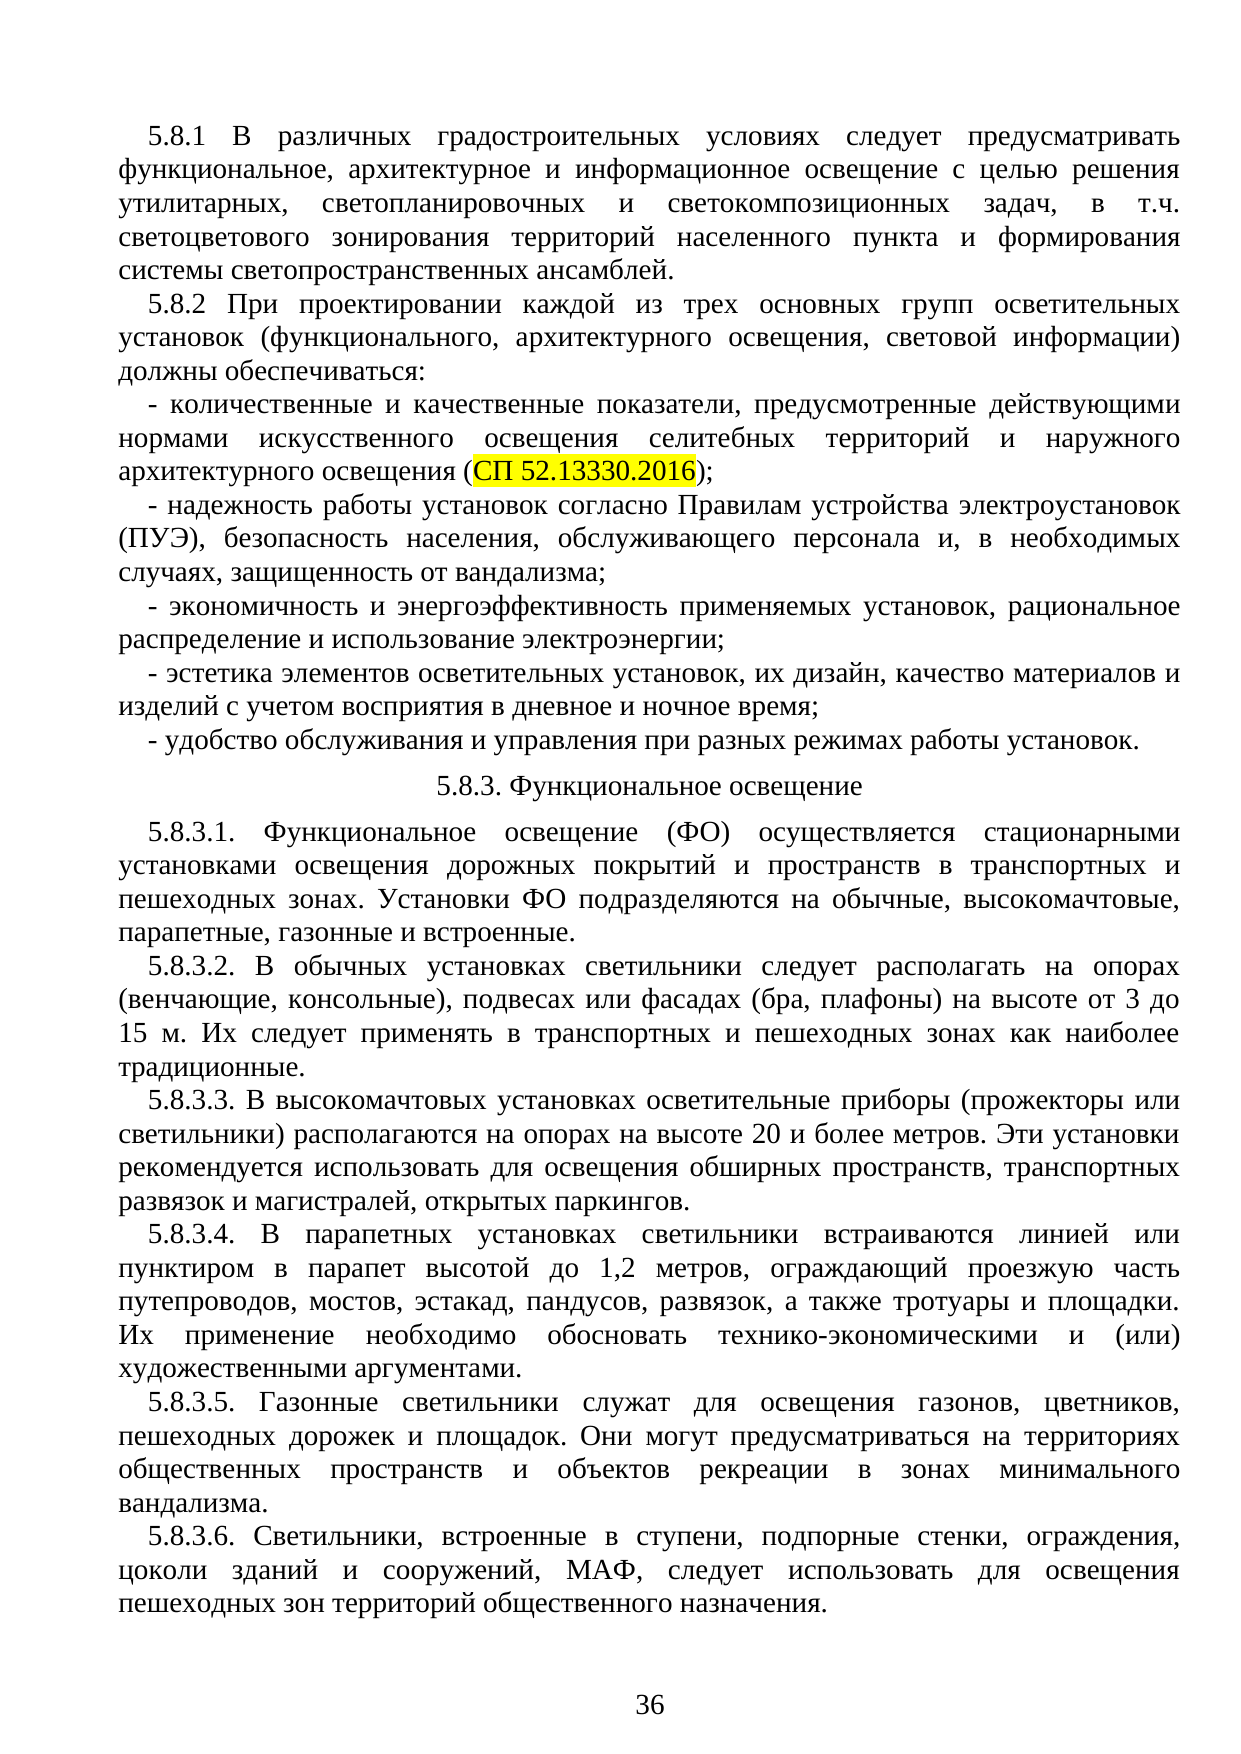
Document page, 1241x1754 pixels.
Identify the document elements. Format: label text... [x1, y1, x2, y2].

text 5.8.3.2. В обычных установках светильники следует располагать на опорах (венчающие, консольные), подвесах или фасадах (бра, плафоны) на высоте от 3 до . Их следует применять в транспортных и пешеходных зонах как наиболее традиционные. [118, 948, 1181, 1082]
text 5.8.3.4. В парапетных установках светильники встраиваются линией или пунктиром в парапет высотой до , ограждающий проезжую часть путепроводов, мостов, эстакад, пандусов, развязок, а также тротуары и площадки. Их применение необходимо обосновать технико-экономическими и (или) художественными аргументами. [118, 1216, 1181, 1384]
text 5.8.3.1. Функциональное освещение (ФО) осуществляется стационарными установками освещения дорожных покрытий и пространств в транспортных и пешеходных зонах. Установки ФО подразделяются на обычные, высокомачтовые, парапетные, газонные и встроенные. [118, 814, 1181, 948]
text - экономичность и энергоэффективность применяемых установок, рациональное распределение и использование электроэнергии; [118, 588, 1181, 655]
text 5.8.3. Функциональное освещение [118, 768, 1181, 801]
text 5.8.2 При проектировании каждой из трех основных групп осветительных установок (функционального, архитектурного освещения, световой информации) должны обеспечиваться: [118, 286, 1181, 386]
text 5.8.3.5. Газонные светильники служат для освещения газонов, цветников, пешеходных дорожек и площадок. Они могут предусматриваться на территориях общественных пространств и объектов рекреации в зонах минимального вандализма. [118, 1384, 1181, 1518]
text - эстетика элементов осветительных установок, их дизайн, качество материалов и изделий с учетом восприятия в дневное и ночное время; [118, 655, 1181, 722]
text - количественные и качественные показатели, предусмотренные действующими нормами искусственного освещения селитебных территорий и наружного архитектурного освещения (СП 52.13330.2016); [118, 386, 1181, 487]
text 5.8.3.6. Светильники, встроенные в ступени, подпорные стенки, ограждения, цоколи зданий и сооружений, МАФ, следует использовать для освещения пешеходных зон территорий общественного назначения. [118, 1518, 1181, 1619]
text 5.8.3.3. В высокомачтовых установках осветительные приборы (прожекторы или светильники) располагаются на опорах на высоте 20 и более метров. Эти установки рекомендуется использовать для освещения обширных пространств, транспортных развязок и магистралей, открытых паркингов. [118, 1082, 1181, 1216]
text - удобство обслуживания и управления при разных режимах работы установок. [118, 722, 1181, 755]
text - надежность работы установок согласно Правилам устройства электроустановок (ПУЭ), безопасность населения, обслуживающего персонала и, в необходимых случаях, защищенность от вандализма; [118, 487, 1181, 588]
text 5.8.1 В различных градостроительных условиях следует предусматривать функциональное, архитектурное и информационное освещение с целью решения утилитарных, светопланировочных и светокомпозиционных задач, в т.ч. светоцветового зонирования территорий населенного пункта и формирования системы светопространственных ансамблей. [118, 118, 1181, 286]
